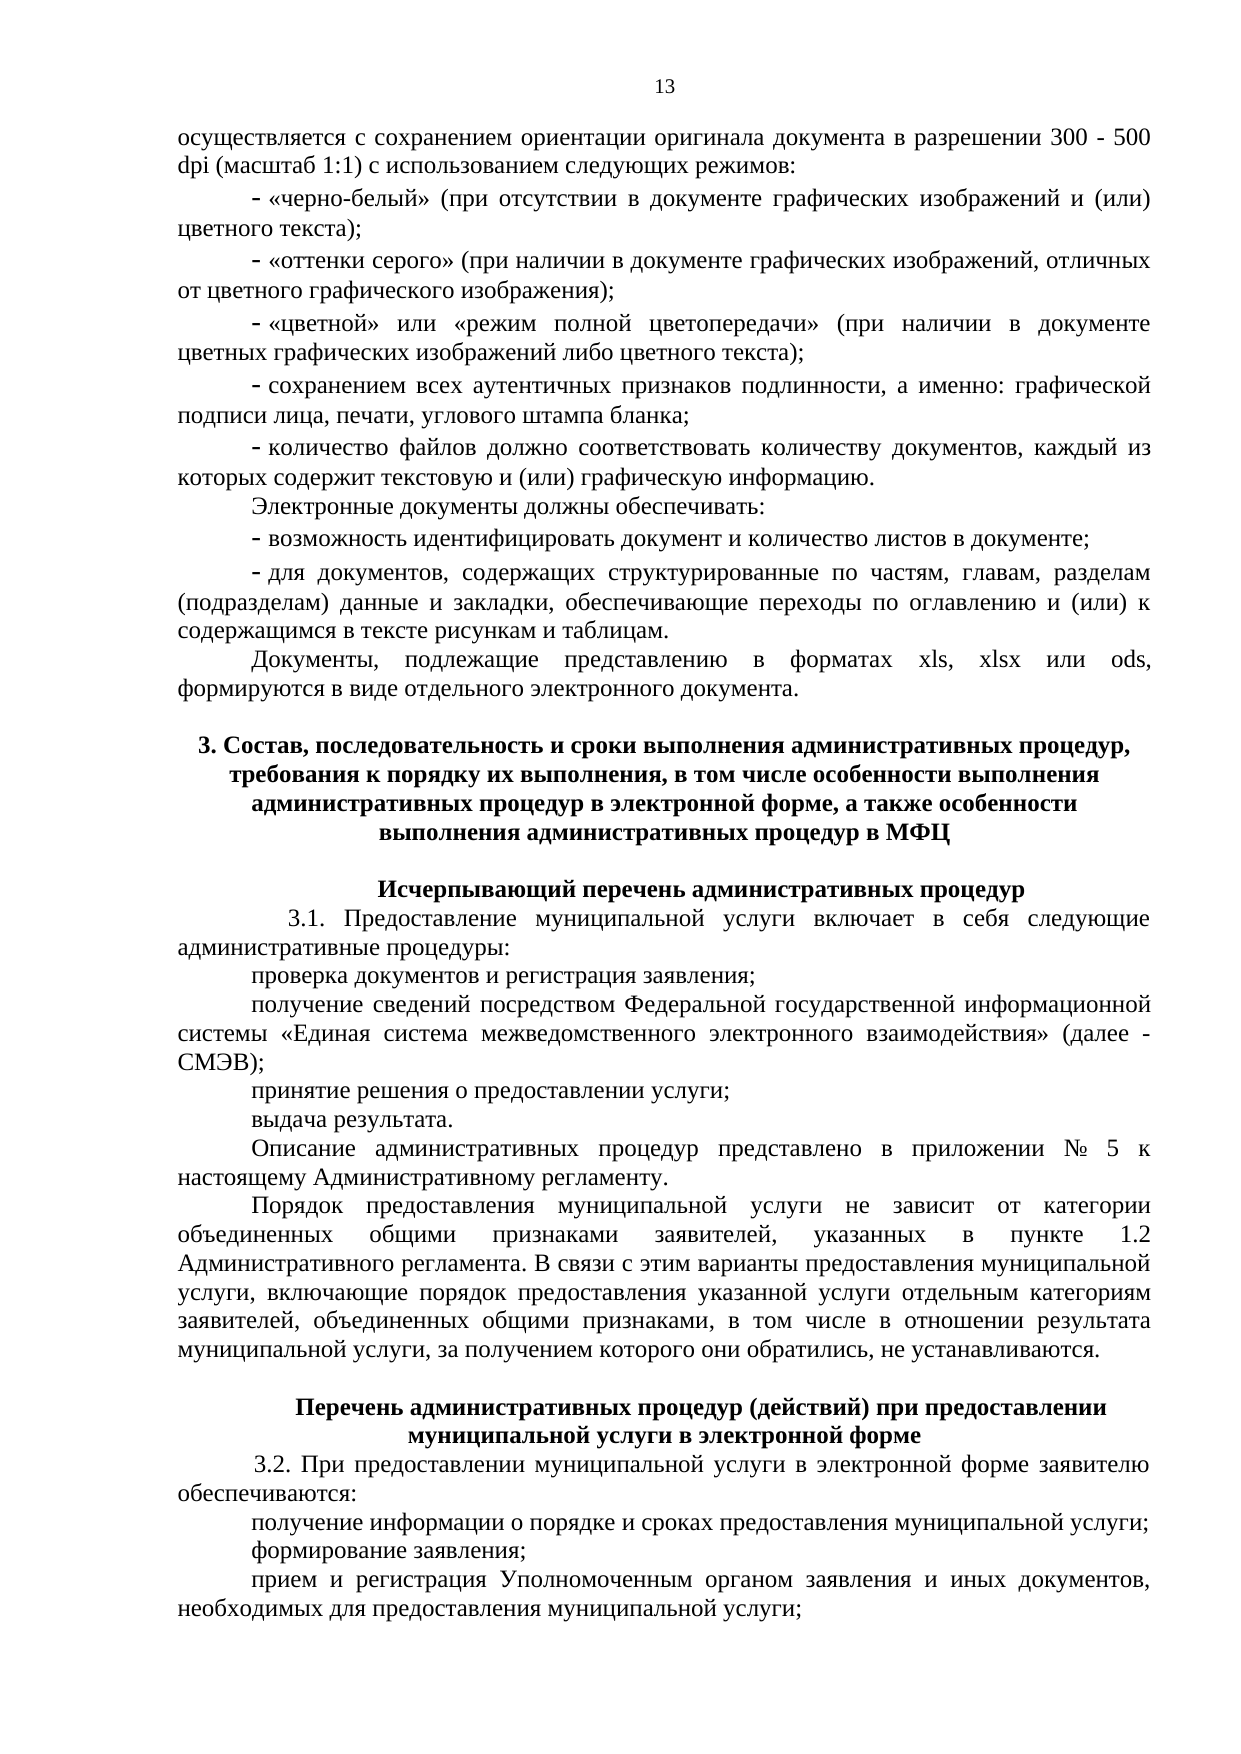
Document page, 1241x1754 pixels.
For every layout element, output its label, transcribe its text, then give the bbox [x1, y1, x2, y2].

text принятие решения о предоставлении услуги; [177, 1075, 1152, 1104]
text Документы, подлежащие представлению в форматах xls, xlsx или ods, формируются в виде отдельного электронного документа. [177, 644, 1152, 702]
text прием и регистрация Уполномоченным органом заявления и иных документов, необходимых для предоставления муниципальной услуги; [177, 1564, 1152, 1622]
list сохранением всех аутентичных признаков подлинности, а именно: графической подписи лица, печати, углового штампа бланка; [177, 366, 1152, 428]
text выдача результата. [177, 1104, 1152, 1133]
text Исчерпывающий перечень административных процедур [177, 874, 1152, 903]
text 3.2. При предоставлении муниципальной услуги в электронной форме заявителю обеспечиваются: [177, 1449, 1152, 1507]
list для документов, содержащих структурированные по частям, главам, разделам (подразделам) данные и закладки, обеспечивающие переходы по оглавлению и (или) к содержащимся в тексте рисункам и таблицам. [177, 553, 1152, 644]
list возможность идентифицировать документ и количество листов в документе; [177, 519, 1152, 553]
text Перечень административных процедур (действий) при предоставлении муниципальной услуги в электронной форме [177, 1392, 1152, 1449]
text Порядок предоставления муниципальной услуги не зависит от категории объединенных общими признаками заявителей, указанных в пункте 1.2 Административного регламента. В связи с этим варианты предоставления муниципальной услуги, включающие порядок предоставления указанной услуги отдельным категориям заявителей, объединенных общими признаками, в том числе в отношении результата муниципальной услуги, за получением которого они обратились, не устанавливаются. [177, 1190, 1152, 1363]
list «цветной» или «режим полной цветопередачи» (при наличии в документе цветных графических изображений либо цветного текста); [177, 304, 1152, 366]
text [177, 122, 1152, 179]
list «черно-белый» (при отсутствии в документе графических изображений и (или) цветного текста); [177, 179, 1152, 242]
text формирование заявления; [177, 1535, 1152, 1564]
text получение сведений посредством Федеральной государственной информационной системы «Единая система межведомственного электронного взаимодействия» (далее - СМЭВ); [177, 989, 1152, 1075]
text получение информации о порядке и сроках предоставления муниципальной услуги; [177, 1507, 1152, 1535]
list «оттенки серого» (при наличии в документе графических изображений, отличных от цветного графического изображения); [177, 242, 1152, 304]
text Электронные документы должны обеспечивать: [177, 491, 1152, 519]
text 3.1. Предоставление муниципальной услуги включает в себя следующие административные процедуры: [177, 903, 1152, 960]
list количество файлов должно соответствовать количеству документов, каждый из которых содержит текстовую и (или) графическую информацию. [177, 428, 1152, 491]
text проверка документов и регистрация заявления; [177, 960, 1152, 989]
text Описание административных процедур представлено в приложении № 5 к настоящему Административному регламенту. [177, 1133, 1152, 1190]
text 3. Состав, последовательность и сроки выполнения административных процедур, требования к порядку их выполнения, в том числе особенности выполнения административных процедур в электронной форме, а также особенности выполнения административных процедур в МФЦ [177, 730, 1152, 845]
